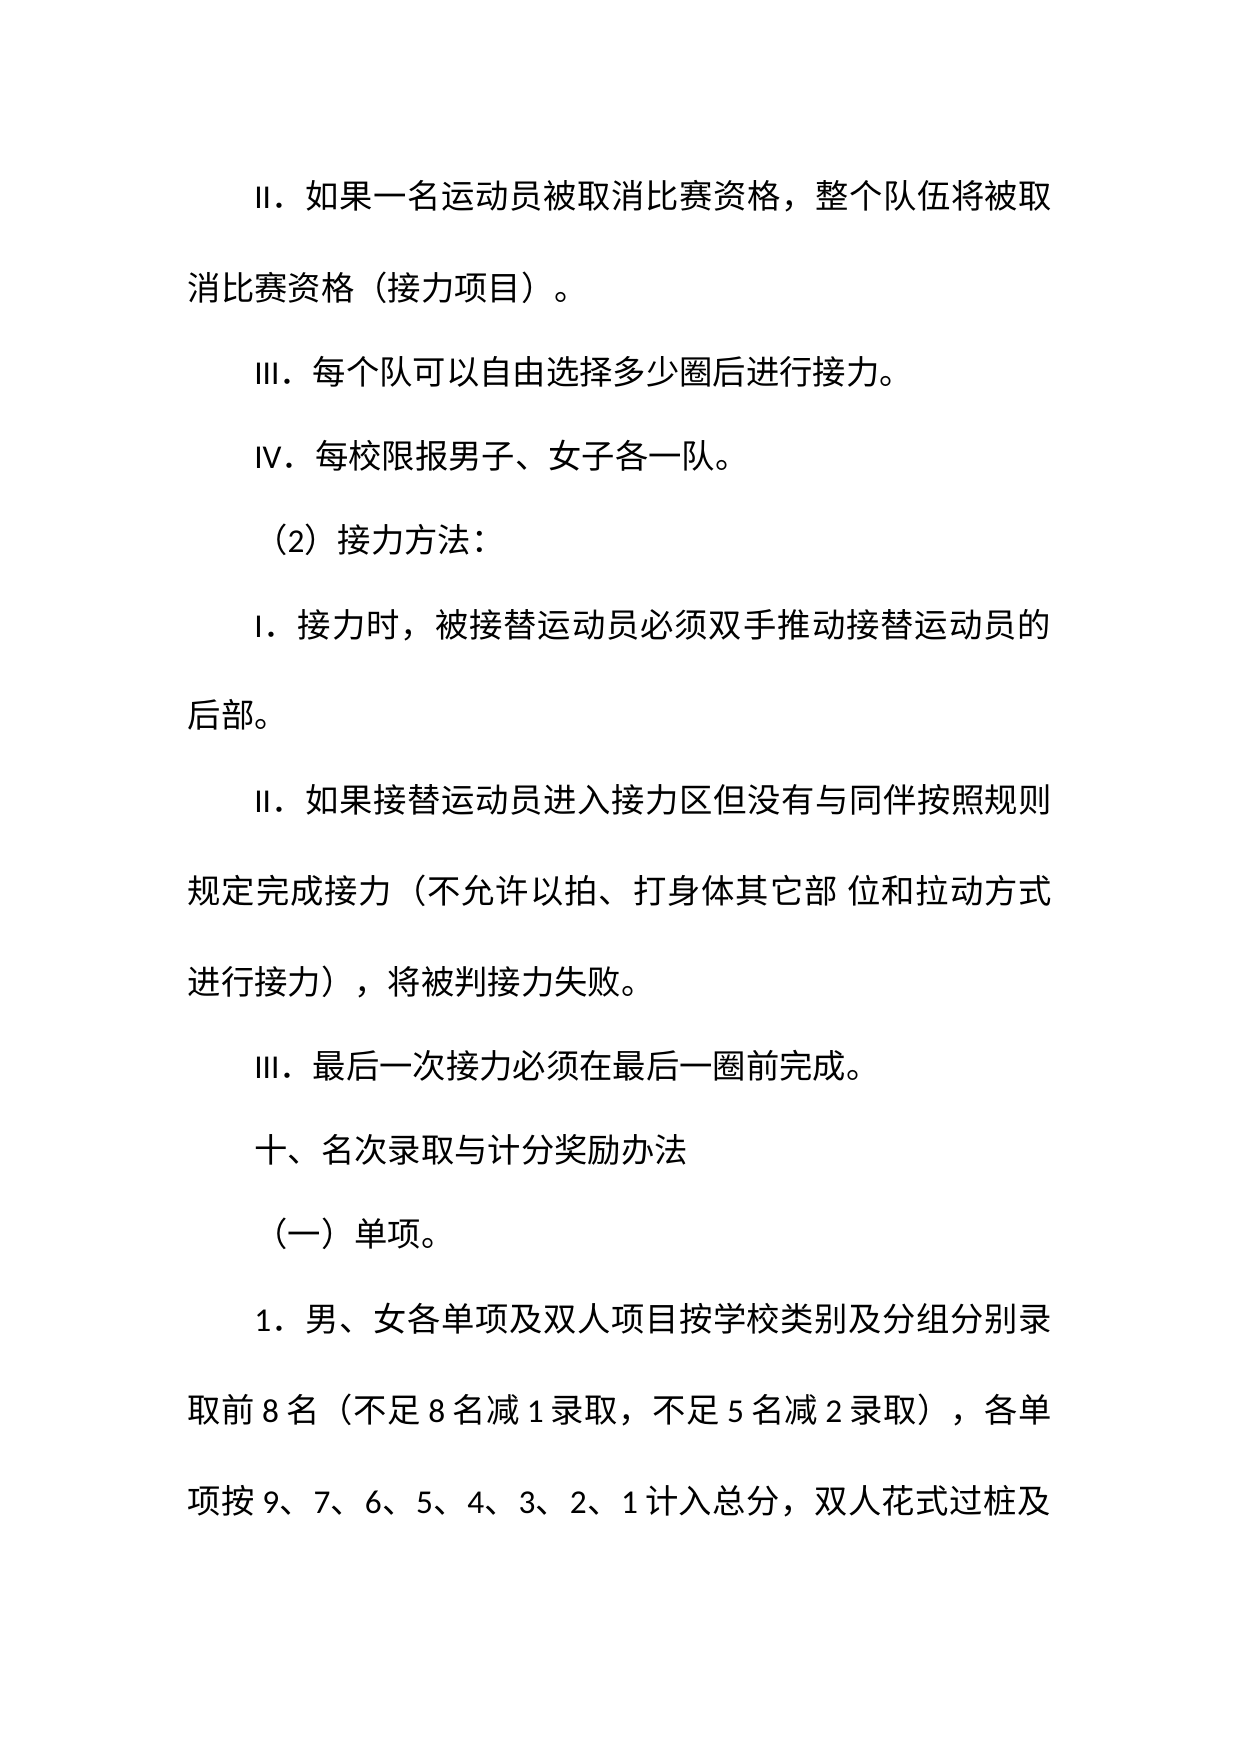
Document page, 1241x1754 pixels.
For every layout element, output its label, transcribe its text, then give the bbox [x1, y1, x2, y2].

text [187, 1284, 1053, 1531]
text II．如果一名运动员被取消比赛资格，整个队伍将被取消比赛资格（接力项目）。 [187, 162, 1053, 318]
text IV．每校限报男子、女子各一队。 [187, 421, 1053, 486]
text （2）接力方法： [187, 506, 1053, 571]
text （一）单项。 [187, 1200, 1053, 1265]
text II．如果接替运动员进入接力区但没有与同伴按照规则规定完成接力（不允许以拍、打身体其它部 位和拉动方式进行接力），将被判接力失败。 [187, 765, 1053, 1012]
text III．每个队可以自由选择多少圈后进行接力。 [187, 337, 1053, 402]
text 十、名次录取与计分奖励办法 [187, 1116, 1053, 1181]
text III．最后一次接力必须在最后一圈前完成。 [187, 1031, 1053, 1096]
text I．接力时，被接替运动员必须双手推动接替运动员的后部。 [187, 590, 1053, 746]
